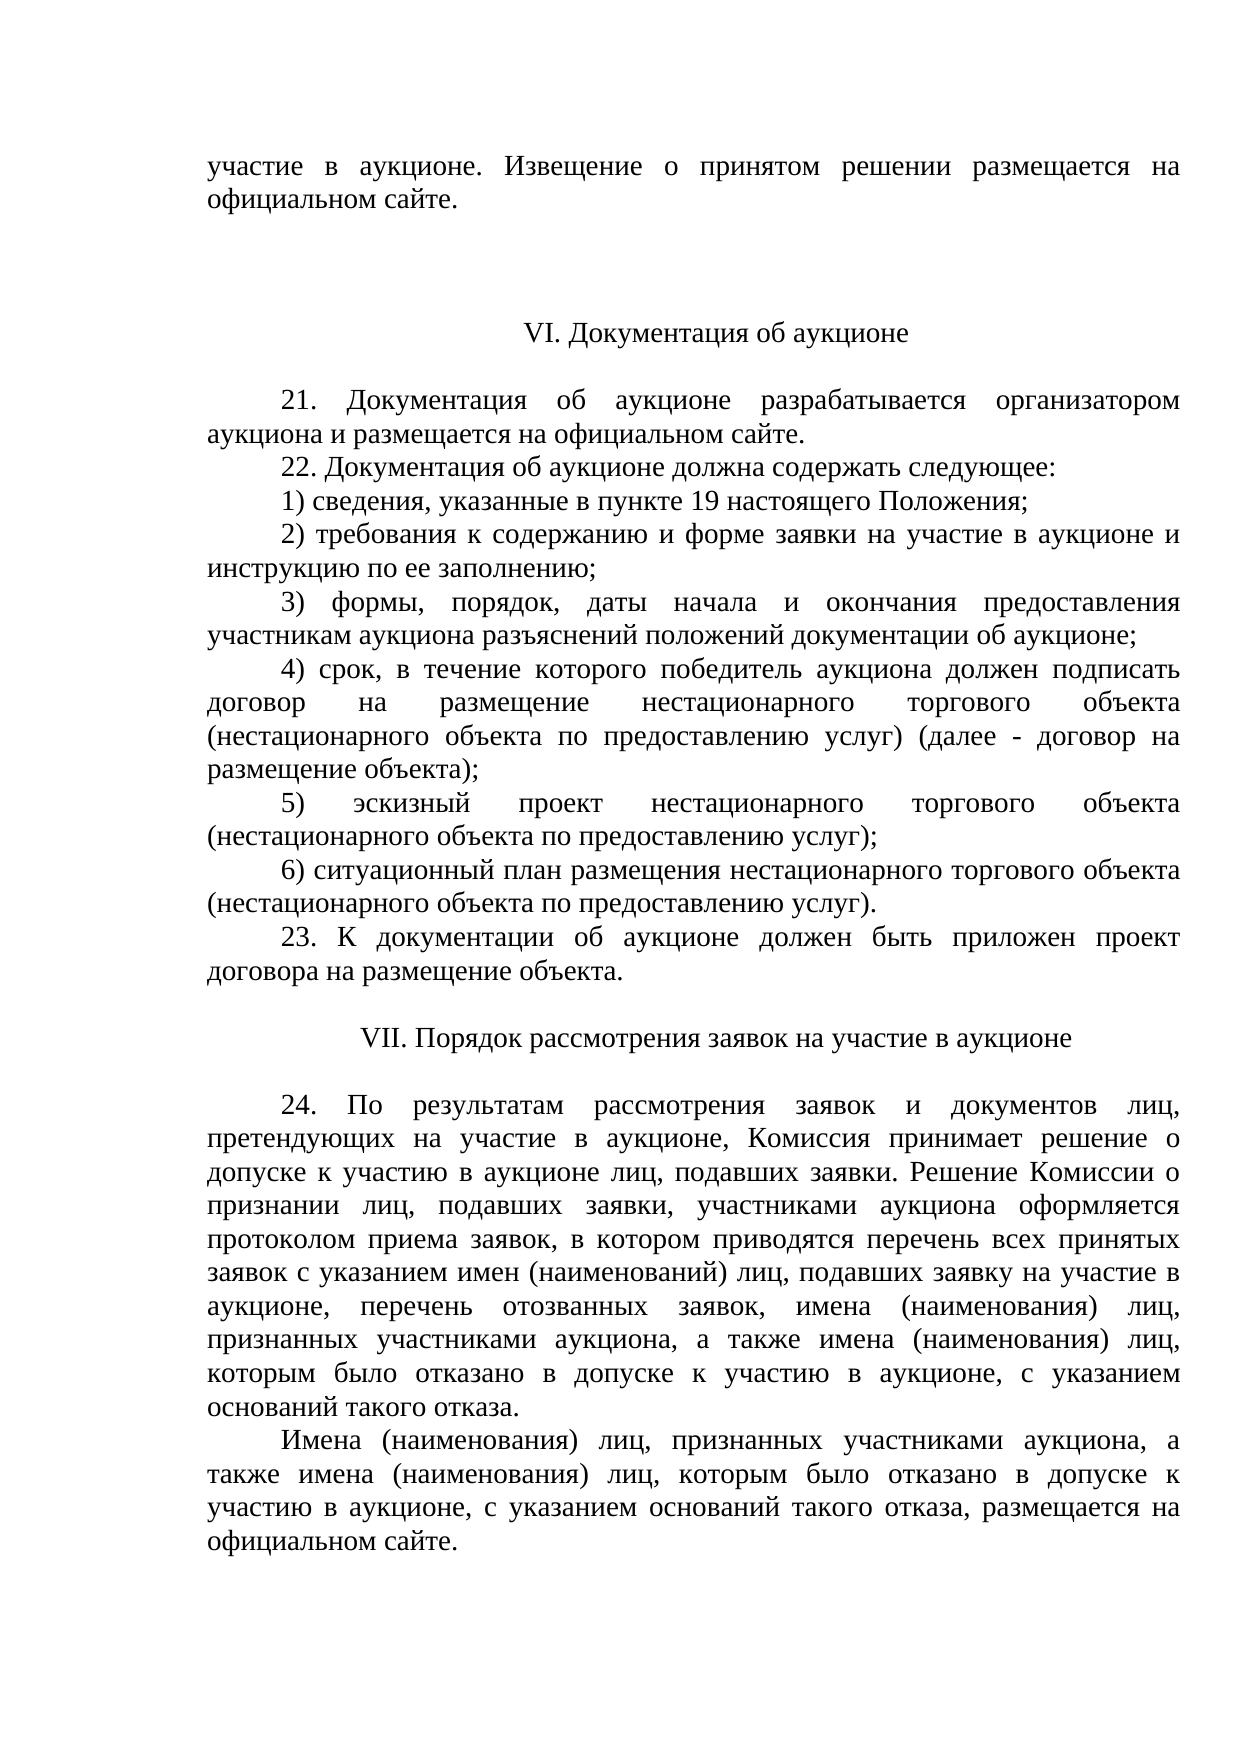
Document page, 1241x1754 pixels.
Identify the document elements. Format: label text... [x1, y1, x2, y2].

text 23. К документации об аукционе должен быть приложен проект договора на размещение объекта. [207, 919, 1181, 986]
text 4) срок, в течение которого победитель аукциона должен подписать договор на размещение нестационарного торгового объекта (нестационарного объекта по предоставлению услуг) (далее - договор на размещение объекта); [207, 651, 1181, 785]
text 2) требования к содержанию и форме заявки на участие в аукционе и инструкцию по ее заполнению; [207, 517, 1181, 584]
text 1) сведения, указанные в пункте 19 настоящего Положения; [207, 483, 1181, 517]
text VII. Порядок рассмотрения заявок на участие в аукционе [207, 1020, 1181, 1053]
text 21. Документация об аукционе разрабатывается организатором аукциона и размещается на официальном сайте. [207, 382, 1181, 449]
text 5) эскизный проект нестационарного торгового объекта (нестационарного объекта по предоставлению услуг); [207, 785, 1181, 852]
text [207, 148, 1181, 215]
text 6) ситуационный план размещения нестационарного торгового объекта (нестационарного объекта по предоставлению услуг). [207, 852, 1181, 919]
text 22. Документация об аукционе должна содержать следующее: [207, 449, 1181, 483]
text VI. Документация об аукционе [207, 315, 1181, 349]
text 24. По результатам рассмотрения заявок и документов лиц, претендующих на участие в аукционе, Комиссия принимает решение о допуске к участию в аукционе лиц, подавших заявки. Решение Комиссии о признании лиц, подавших заявки, участниками аукциона оформляется протоколом приема заявок, в котором приводятся перечень всех принятых заявок с указанием имен (наименований) лиц, подавших заявку на участие в аукционе, перечень отозванных заявок, имена (наименования) лиц, признанных участниками аукциона, а также имена (наименования) лиц, которым было отказано в допуске к участию в аукционе, с указанием оснований такого отказа. [207, 1087, 1181, 1422]
text 3) формы, порядок, даты начала и окончания предоставления участникам аукциона разъяснений положений документации об аукционе; [207, 584, 1181, 651]
text Имена (наименования) лиц, признанных участниками аукциона, а также имена (наименования) лиц, которым было отказано в допуске к участию в аукционе, с указанием оснований такого отказа, размещается на официальном сайте. [207, 1422, 1181, 1556]
